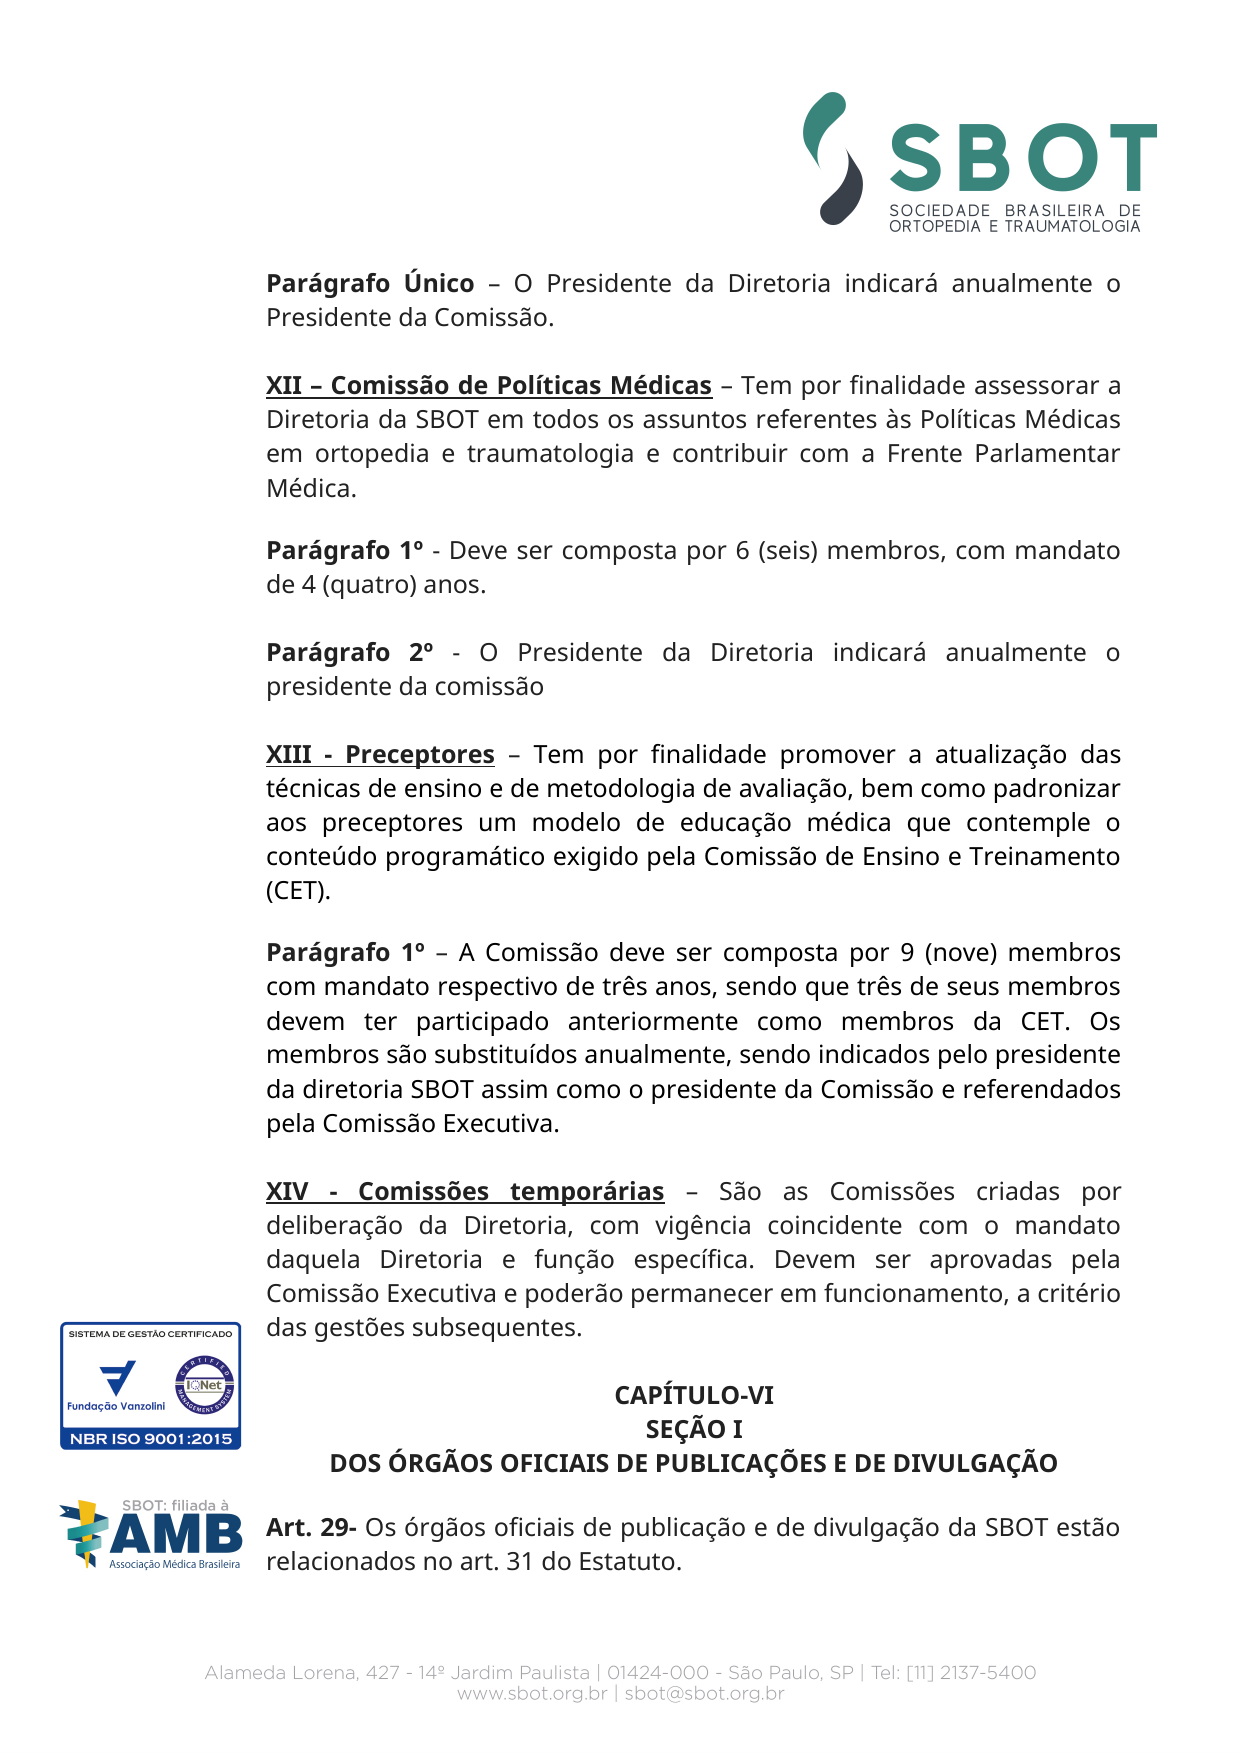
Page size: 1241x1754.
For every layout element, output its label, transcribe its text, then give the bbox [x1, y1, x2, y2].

text XIV - Comissões temporárias – São as Comissões criadas por deliberação da Diretoria, com vigência coincidente com o mandato daquela Diretoria e função específica. Devem ser aprovadas pela Comissão Executiva e poderão permanecer em funcionamento, a critério das gestões subsequentes. [266, 1173, 1122, 1344]
text Parágrafo 1º - Deve ser composta por 6 (seis) membros, com mandato de 4 (quatro) anos. [266, 532, 1122, 600]
text CAPÍTULO-VI SEÇÃO I [266, 1378, 1122, 1446]
text DOS ÓRGÃOS OFICIAIS DE PUBLICAÇÕES E DE DIVULGAÇÃO [266, 1446, 1122, 1480]
text XII – Comissão de Políticas Médicas – Tem por finalidade assessorar a Diretoria da SBOT em todos os assuntos referentes às Políticas Médicas em ortopedia e traumatologia e contribuir com a Frente Parlamentar Médica. [266, 368, 1122, 532]
text Parágrafo Único – O Presidente da Diretoria indicará anualmente o Presidente da Comissão. [266, 266, 1122, 334]
text XIII - Preceptores – Tem por finalidade promover a atualização das técnicas de ensino e de metodologia de avaliação, bem como padronizar aos preceptores um modelo de educação médica que contemple o conteúdo programático exigido pela Comissão de Ensino e Treinamento (CET). [266, 737, 1122, 935]
picture [0, 1271, 1239, 1753]
text Parágrafo 2º - O Presidente da Diretoria indicará anualmente o presidente da comissão [266, 634, 1122, 703]
picture [0, 0, 1239, 273]
text Art. 29- Os órgãos oficiais de publicação e de divulgação da SBOT estão relacionados no art. 31 do Estatuto. [266, 1509, 1122, 1577]
text Parágrafo 1º – A Comissão deve ser composta por 9 (nove) membros com mandato respectivo de três anos, sendo que três de seus membros devem ter participado anteriormente como membros da CET. Os membros são substituídos anualmente, sendo indicados pelo presidente da diretoria SBOT assim como o presidente da Comissão e referendados pela Comissão Executiva. [266, 935, 1122, 1139]
